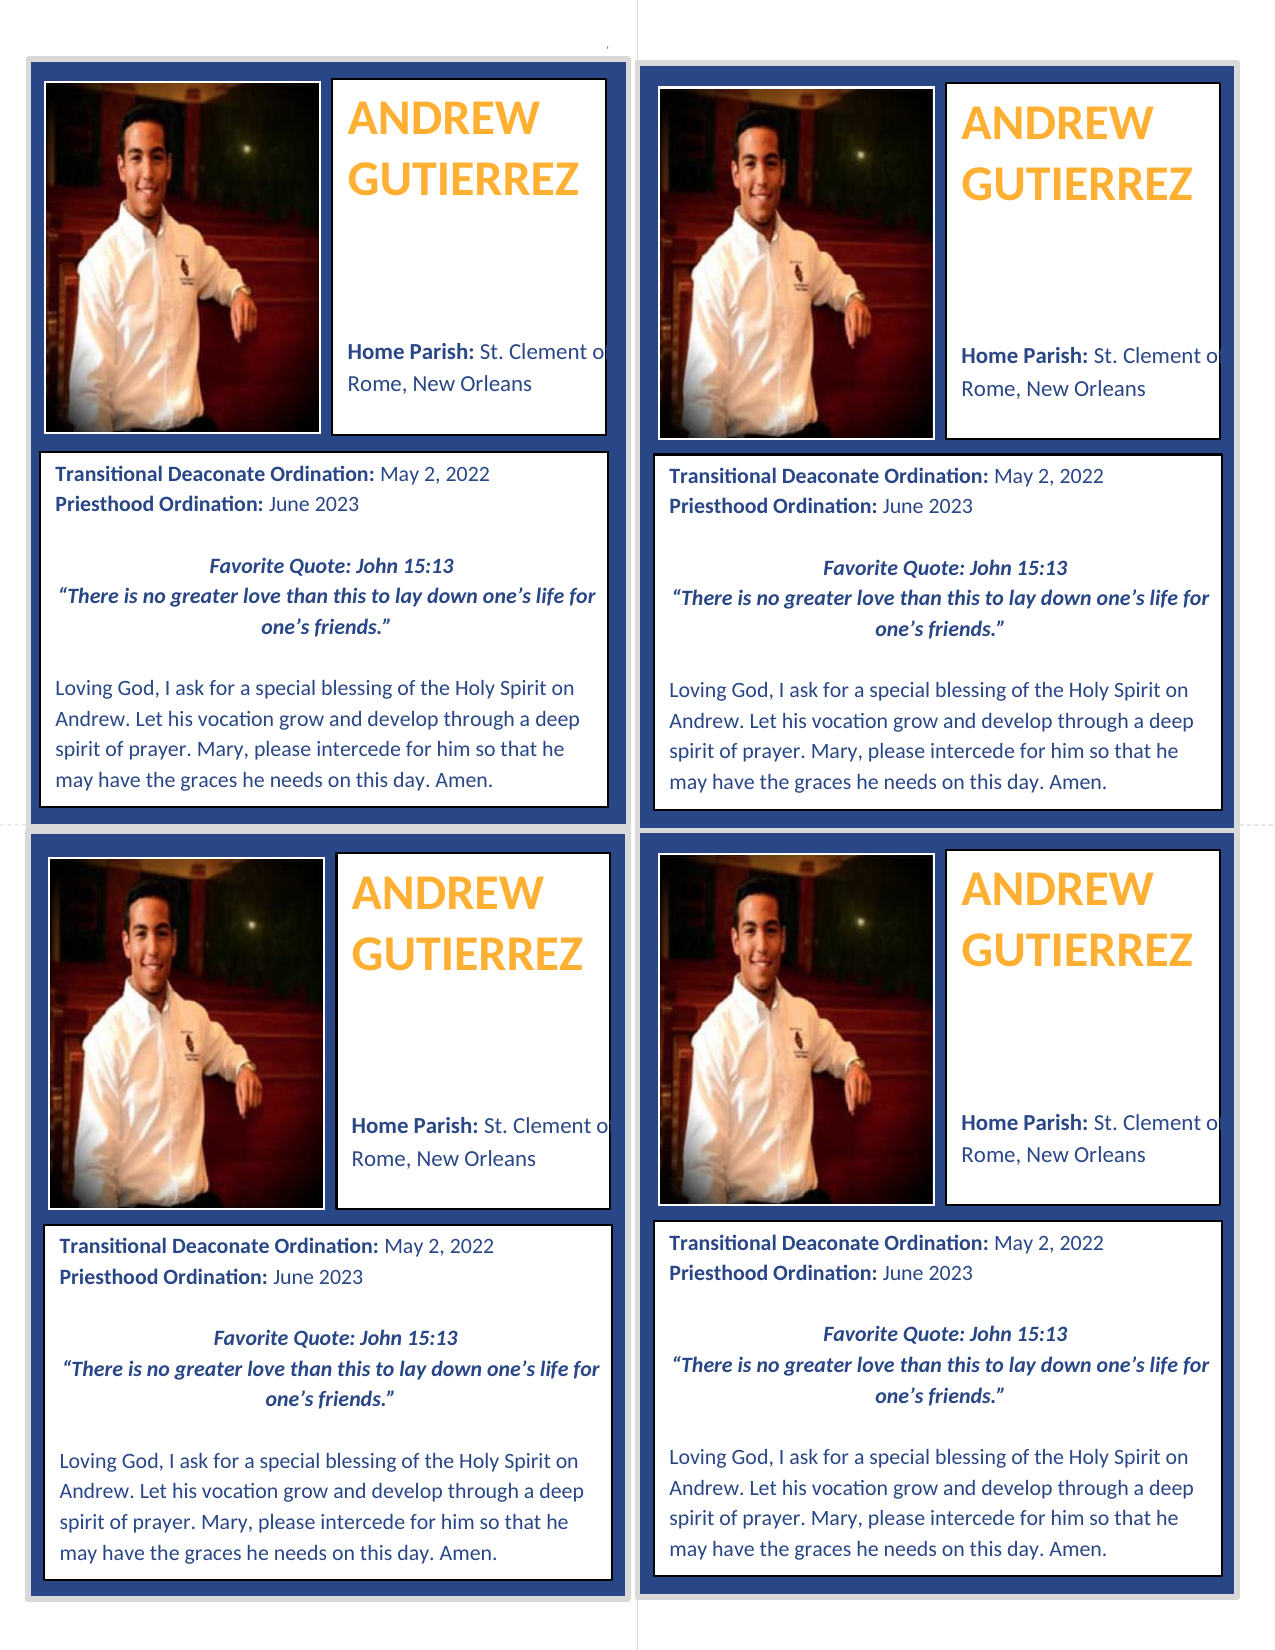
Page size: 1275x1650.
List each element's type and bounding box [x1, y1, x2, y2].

table_cell [631, 826, 635, 1591]
picture [50, 859, 323, 1208]
picture [46, 83, 319, 432]
table_header [631, 60, 635, 826]
picture [660, 855, 933, 1204]
picture [660, 89, 933, 438]
